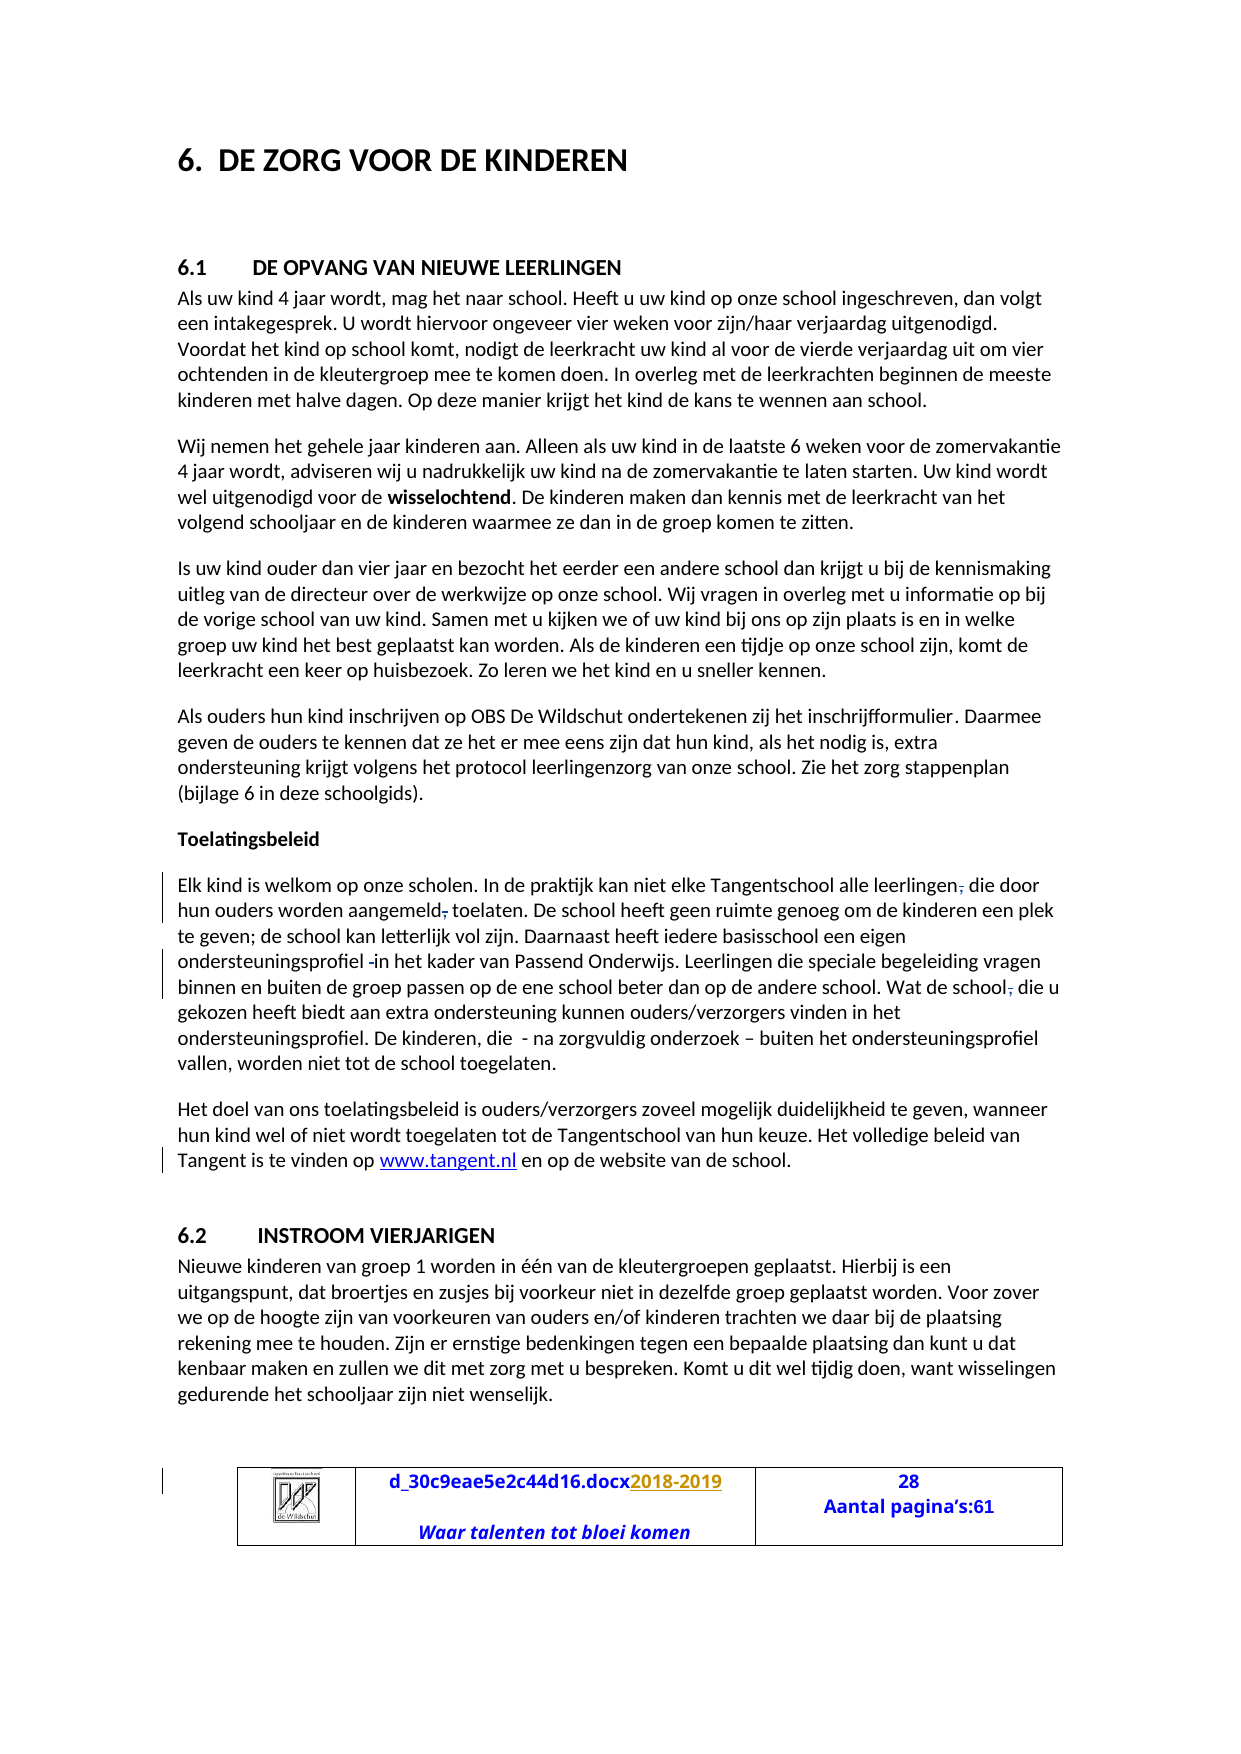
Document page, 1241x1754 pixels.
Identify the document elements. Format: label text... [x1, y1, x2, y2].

text Het doel van ons toelatingsbeleid is ouders/verzorgers zoveel mogelijk duidelijkheid te geven, wanneer hun kind wel of niet wordt toegelaten tot de Tangentschool van hun keuze. Het volledige beleid van Tangent is te vinden op www.tangent.nl en op de website van de school. [177, 1096, 1063, 1201]
text Als uw kind 4 jaar wordt, mag het naar school. Heeft u uw kind op onze school ingeschreven, dan volgt een intakegesprek. U wordt hiervoor ongeveer vier weken voor zijn/haar verjaardag uitgenodigd. Voordat het kind op school komt, nodigt de leerkracht uw kind al voor de vierde verjaardag uit om vier ochtenden in de kleutergroep mee te komen doen. In overleg met de leerkrachten beginnen de meeste kinderen met halve dagen. Op deze manier krijgt het kind de kans te wennen aan school. [177, 285, 1063, 412]
subtitle 6.2 INSTROOM VIERJARIGEN [177, 1222, 1063, 1249]
text Als ouders hun kind inschrijven op OBS De Wildschut ondertekenen zij het inschrijfformulier. Daarmee geven de ouders te kennen dat ze het er mee eens zijn dat hun kind, als het nodig is, extra ondersteuning krijgt volgens het protocol leerlingenzorg van onze school. Zie het zorg stappenplan (bijlage 6 in deze schoolgids). [177, 703, 1063, 805]
text Is uw kind ouder dan vier jaar en bezocht het eerder een andere school dan krijgt u bij de kennismaking uitleg van de directeur over de werkwijze op onze school. Wij vragen in overleg met u informatie op bij de vorige school van uw kind. Samen met u kijken we of uw kind bij ons op zijn plaats is en in welke groep uw kind het best geplaatst kan worden. Als de kinderen een tijdje op onze school zijn, komt de leerkracht een keer op huisbezoek. Zo leren we het kind en u sneller kennen. [177, 556, 1063, 683]
text Toelatingsbeleid [177, 826, 1063, 851]
subtitle 6. DE ZORG VOOR DE KINDEREN [177, 139, 1063, 226]
text Nieuwe kinderen van groep 1 worden in één van de kleutergroepen geplaatst. Hierbij is een uitgangspunt, dat broertjes en zusjes bij voorkeur niet in dezelfde groep geplaatst worden. Voor zover we op de hoogte zijn van voorkeuren van ouders en/of kinderen trachten we daar bij de plaatsing rekening mee te houden. Zijn er ernstige bedenkingen tegen een bepaalde plaatsing dan kunt u dat kenbaar maken en zullen we dit met zorg met u bespreken. Komt u dit wel tijdig doen, want wisselingen gedurende het schooljaar zijn niet wenselijk. [177, 1254, 1063, 1406]
text Wij nemen het gehele jaar kinderen aan. Alleen als uw kind in de laatste 6 weken voor de zomervakantie 4 jaar wordt, adviseren wij u nadrukkelijk uw kind na de zomervakantie te laten starten. Uw kind wordt wel uitgenodigd voor de wisselochtend. De kinderen maken dan kennis met de leerkracht van het volgend schooljaar en de kinderen waarmee ze dan in de groep komen te zitten. [177, 433, 1063, 535]
picture [271, 1468, 323, 1526]
text Elk kind is welkom op onze scholen. In de praktijk kan niet elke Tangentschool alle leerlingen die door hun ouders worden aangemeld toelaten. De school heeft geen ruimte genoeg om de kinderen een plek te geven; de school kan letterlijk vol zijn. Daarnaast heeft iedere basisschool een eigen ondersteuningsprofiel in het kader van Passend Onderwijs. Leerlingen die speciale begeleiding vragen binnen en buiten de groep passen op de ene school beter dan op de andere school. Wat de school die u gekozen heeft biedt aan extra ondersteuning kunnen ouders/verzorgers vinden in het ondersteuningsprofiel. De kinderen, die - na zorgvuldig onderzoek – buiten het ondersteuningsprofiel vallen, worden niet tot de school toegelaten. [177, 872, 1063, 1076]
subtitle 6.1 DE OPVANG VAN NIEUWE LEERLINGEN [177, 253, 1063, 281]
